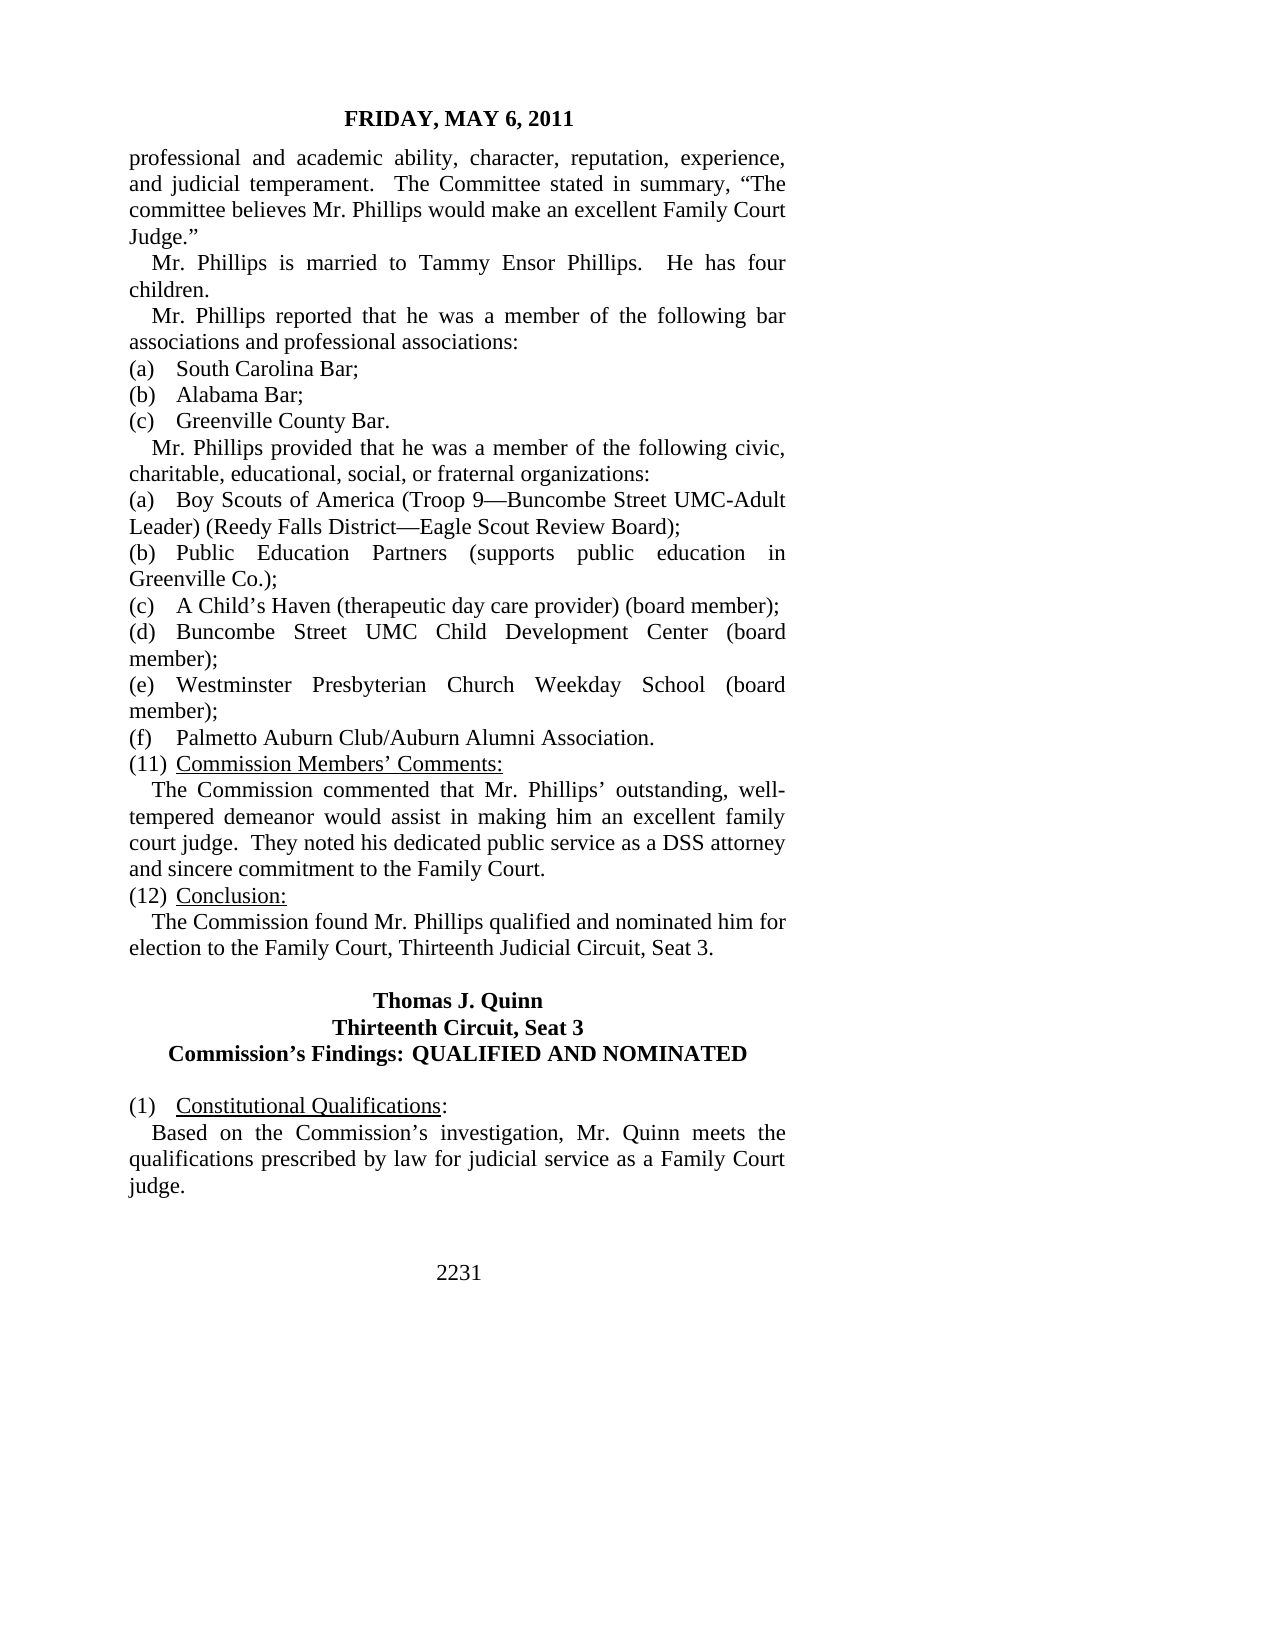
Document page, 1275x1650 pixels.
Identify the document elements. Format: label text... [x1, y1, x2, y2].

text Mr. Phillips reported that he was a member of the following bar associations and professional associations: [129, 302, 787, 355]
text Mr. Phillips provided that he was a member of the following civic, charitable, educational, social, or fraternal organizations: [129, 434, 787, 486]
text (b) Alabama Bar; [129, 381, 787, 407]
text (f) Palmetto Auburn Club/Auburn Alumni Association. [129, 724, 787, 750]
text (d) Buncombe Street UMC Child Development Center (board member); [129, 618, 787, 671]
text (12) Conclusion: [129, 882, 787, 908]
text The Commission found Mr. Phillips qualified and nominated him for election to the Family Court, Thirteenth Judicial Circuit, Seat 3. [129, 908, 787, 961]
text Mr. Phillips is married to Tammy Ensor Phillips. He has four children. [129, 249, 787, 302]
text The Commission commented that Mr. Phillips’ outstanding, well-tempered demeanor would assist in making him an excellent family court judge. They noted his dedicated public service as a DSS attorney and sincere commitment to the Family Court. [129, 776, 787, 882]
text (e) Westminster Presbyterian Church Weekday School (board member); [129, 671, 787, 724]
text (c) Greenville County Bar. [129, 407, 787, 434]
text Commission’s Findings: QUALIFIED AND NOMINATED [129, 1040, 787, 1066]
text Based on the Commission’s investigation, Mr. Quinn meets the qualifications prescribed by law for judicial service as a Family Court judge. [129, 1119, 787, 1198]
text (b) Public Education Partners (supports public education in Greenville Co.); [129, 539, 787, 592]
text (c) A Child’s Haven (therapeutic day care provider) (board member); [129, 592, 787, 618]
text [129, 144, 787, 249]
text (1) Constitutional Qualifications: [129, 1093, 787, 1119]
text (a) Boy Scouts of America (Troop 9—Buncombe Street UMC-Adult Leader) (Reedy Falls District—Eagle Scout Review Board); [129, 486, 787, 539]
text (a) South Carolina Bar; [129, 355, 787, 381]
text Thirteenth Circuit, Seat 3 [129, 1013, 787, 1040]
text Thomas J. Quinn [129, 987, 787, 1013]
text (11) Commission Members’ Comments: [129, 750, 787, 776]
